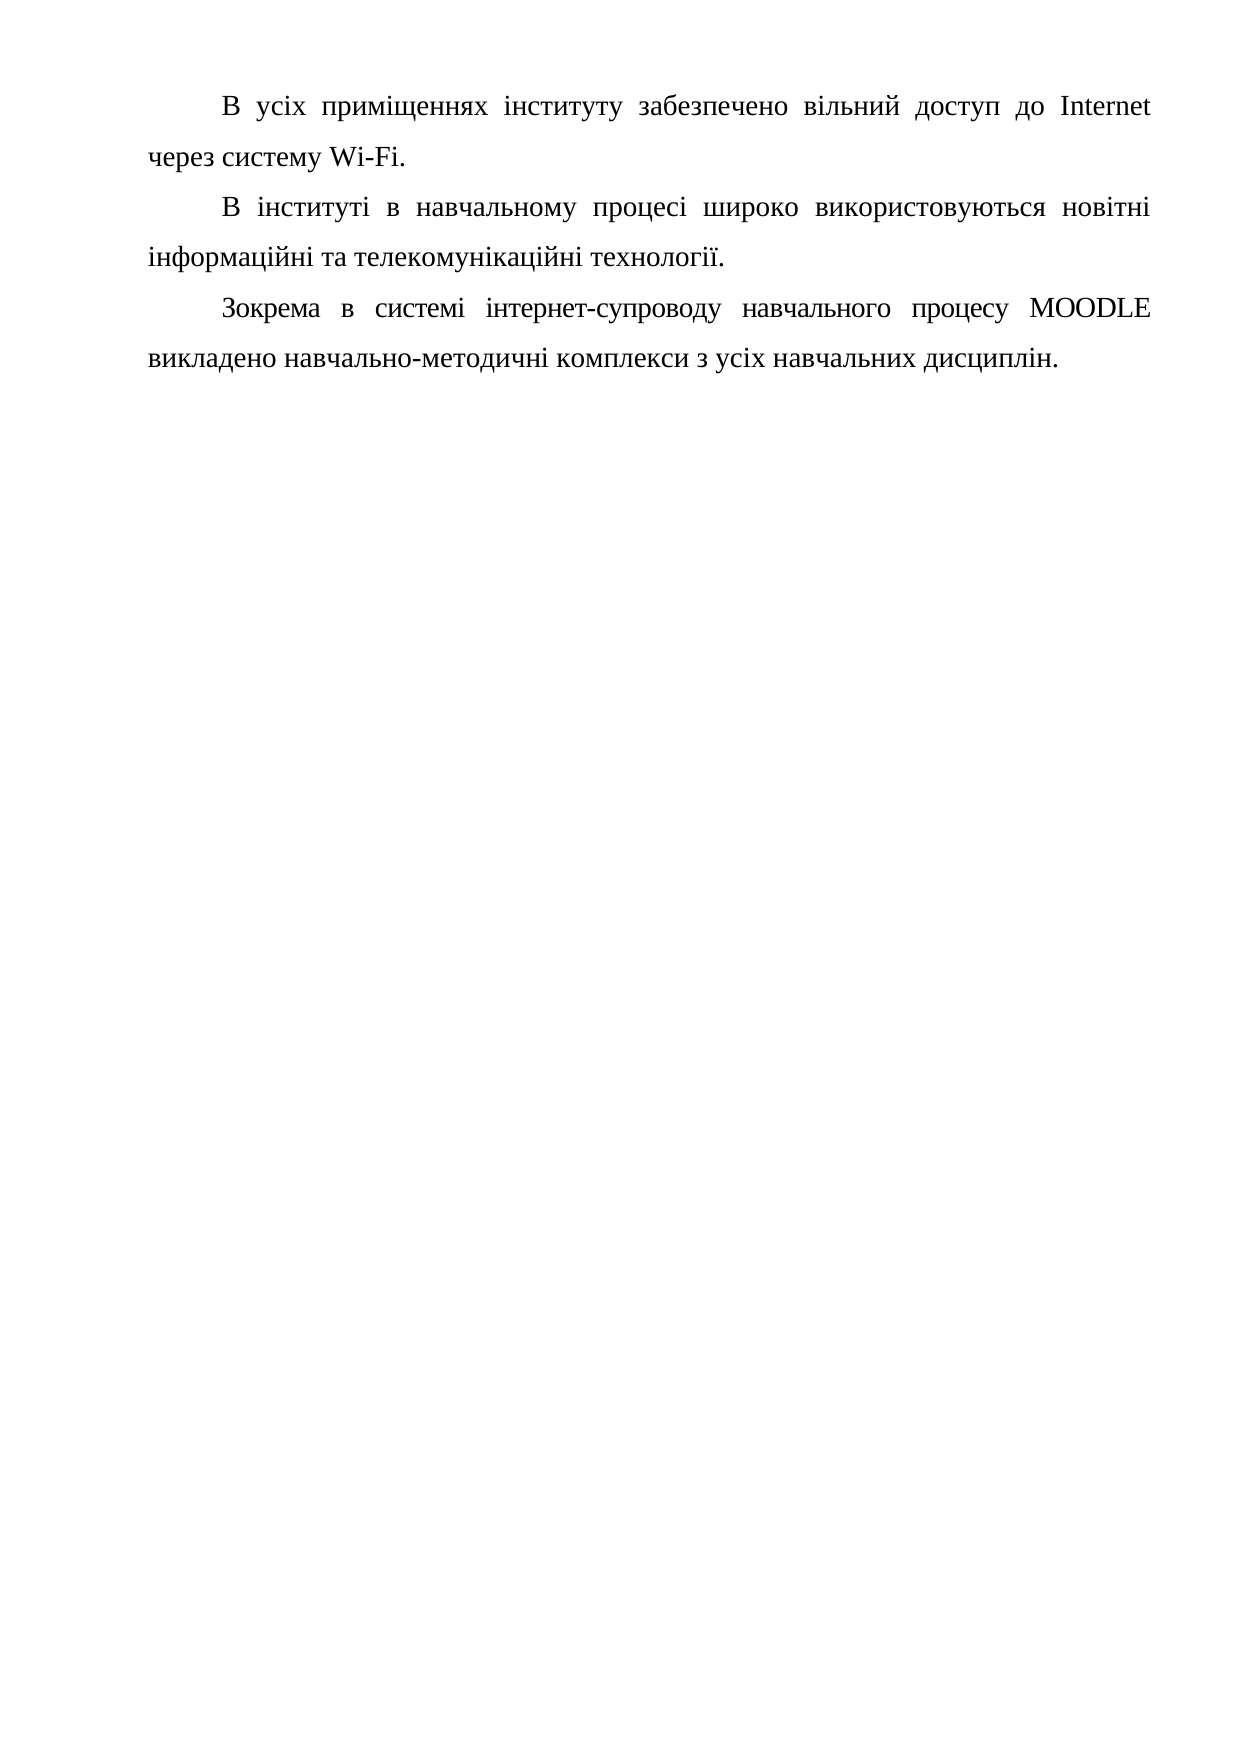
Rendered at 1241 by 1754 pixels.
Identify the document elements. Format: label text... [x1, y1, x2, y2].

text В інституті в навчальному процесі широко використовуються новітні інформаційні та телекомунікаційні технології. [148, 189, 1152, 273]
text Зокрема в системі інтернет-супроводу навчального процесу MOODLE викладено навчально-методичні комплекси з усіх навчальних дисциплін. [148, 290, 1152, 374]
text В усіх приміщеннях інституту забезпечено вільний доступ до Internet через систему Wi-Fi. [148, 88, 1152, 172]
